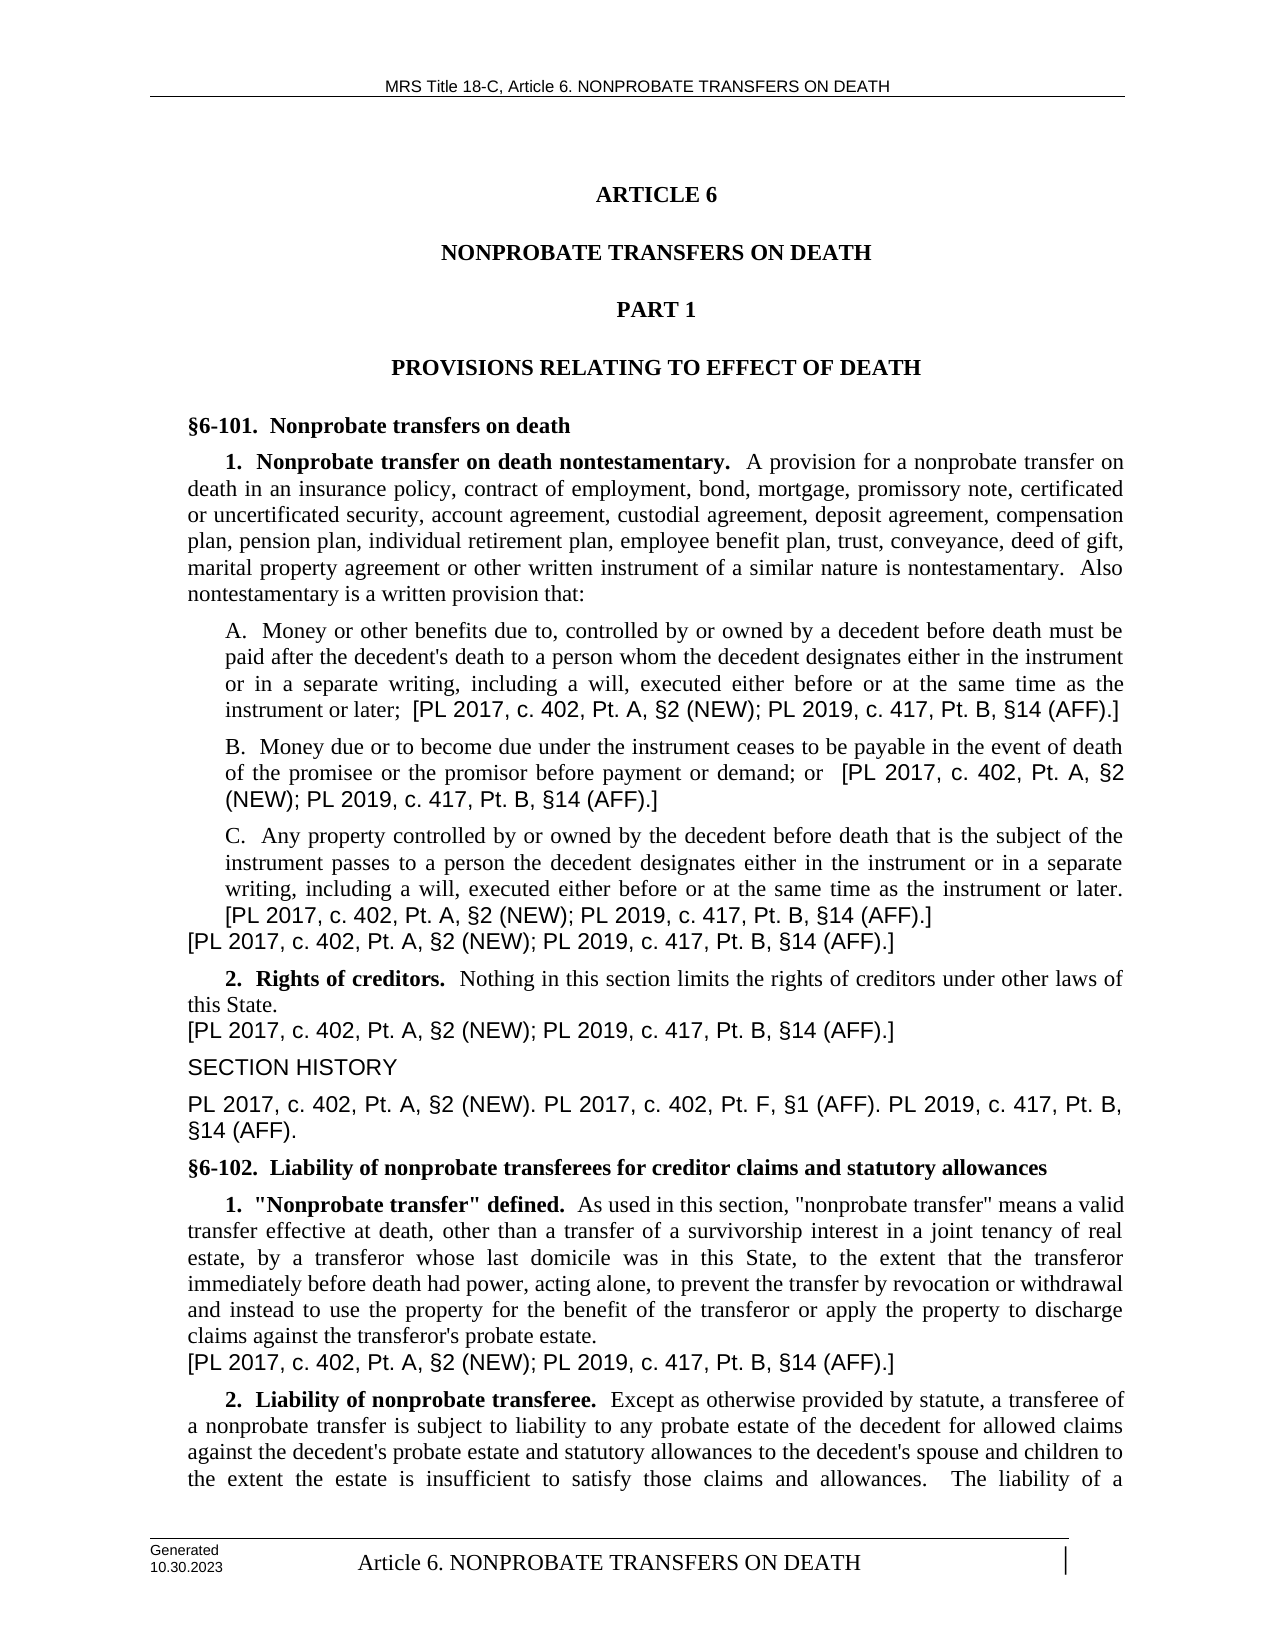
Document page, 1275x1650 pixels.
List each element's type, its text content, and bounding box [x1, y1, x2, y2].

text C. Any property controlled by or owned by the decedent before death that is the subject of the instrument passes to a person the decedent designates either in the instrument or in a separate writing, including a will, executed either before or at the same time as the instrument or later. [PL 2017, c. 402, Pt. A, §2 (NEW); PL 2019, c. 417, Pt. B, §14 (AFF).] [225, 822, 1125, 928]
text NONPROBATE TRANSFERS ON DEATH [187, 239, 1125, 265]
text §6-101. Nonprobate transfers on death [187, 412, 1125, 438]
text 2. Rights of creditors. Nothing in this section limits the rights of creditors under other laws of this State. [187, 965, 1125, 1017]
text PART 1 [187, 296, 1125, 323]
text B. Money due or to become due under the instrument ceases to be payable in the event of death of the promisee or the promisor before payment or demand; or [PL 2017, c. 402, Pt. A, §2 (NEW); PL 2019, c. 417, Pt. B, §14 (AFF).] [225, 733, 1125, 812]
text §6-102. Liability of nonprobate transferees for creditor claims and statutory allowances [187, 1154, 1125, 1180]
text ARTICLE 6 [187, 181, 1125, 208]
text [PL 2017, c. 402, Pt. A, §2 (NEW); PL 2019, c. 417, Pt. B, §14 (AFF).] [187, 1017, 1125, 1044]
text SECTION HISTORY [187, 1054, 1125, 1081]
text [PL 2017, c. 402, Pt. A, §2 (NEW); PL 2019, c. 417, Pt. B, §14 (AFF).] [187, 928, 1125, 954]
text 1. Nonprobate transfer on death nontestamentary. A provision for a nonprobate transfer on death in an insurance policy, contract of employment, bond, mortgage, promissory note, certificated or uncertificated security, account agreement, custodial agreement, deposit agreement, compensation plan, pension plan, individual retirement plan, employee benefit plan, trust, conveyance, deed of gift, marital property agreement or other written instrument of a similar nature is nontestamentary. Also nontestamentary is a written provision that: [187, 448, 1125, 607]
text A. Money or other benefits due to, controlled by or owned by a decedent before death must be paid after the decedent's death to a person whom the decedent designates either in the instrument or in a separate writing, including a will, executed either before or at the same time as the instrument or later; [PL 2017, c. 402, Pt. A, §2 (NEW); PL 2019, c. 417, Pt. B, §14 (AFF).] [225, 617, 1125, 722]
text PL 2017, c. 402, Pt. A, §2 (NEW). PL 2017, c. 402, Pt. F, §1 (AFF). PL 2019, c. 417, Pt. B, §14 (AFF). [187, 1091, 1125, 1144]
text 1. "Nonprobate transfer" defined. As used in this section, "nonprobate transfer" means a valid transfer effective at death, other than a transfer of a survivorship interest in a joint tenancy of real estate, by a transferor whose last domicile was in this State, to the extent that the transferor immediately before death had power, acting alone, to prevent the transfer by revocation or withdrawal and instead to use the property for the benefit of the transferor or apply the property to discharge claims against the transferor's probate estate. [187, 1191, 1125, 1349]
text PROVISIONS RELATING TO EFFECT OF DEATH [187, 354, 1125, 380]
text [187, 1386, 1125, 1491]
text [PL 2017, c. 402, Pt. A, §2 (NEW); PL 2019, c. 417, Pt. B, §14 (AFF).] [187, 1349, 1125, 1375]
